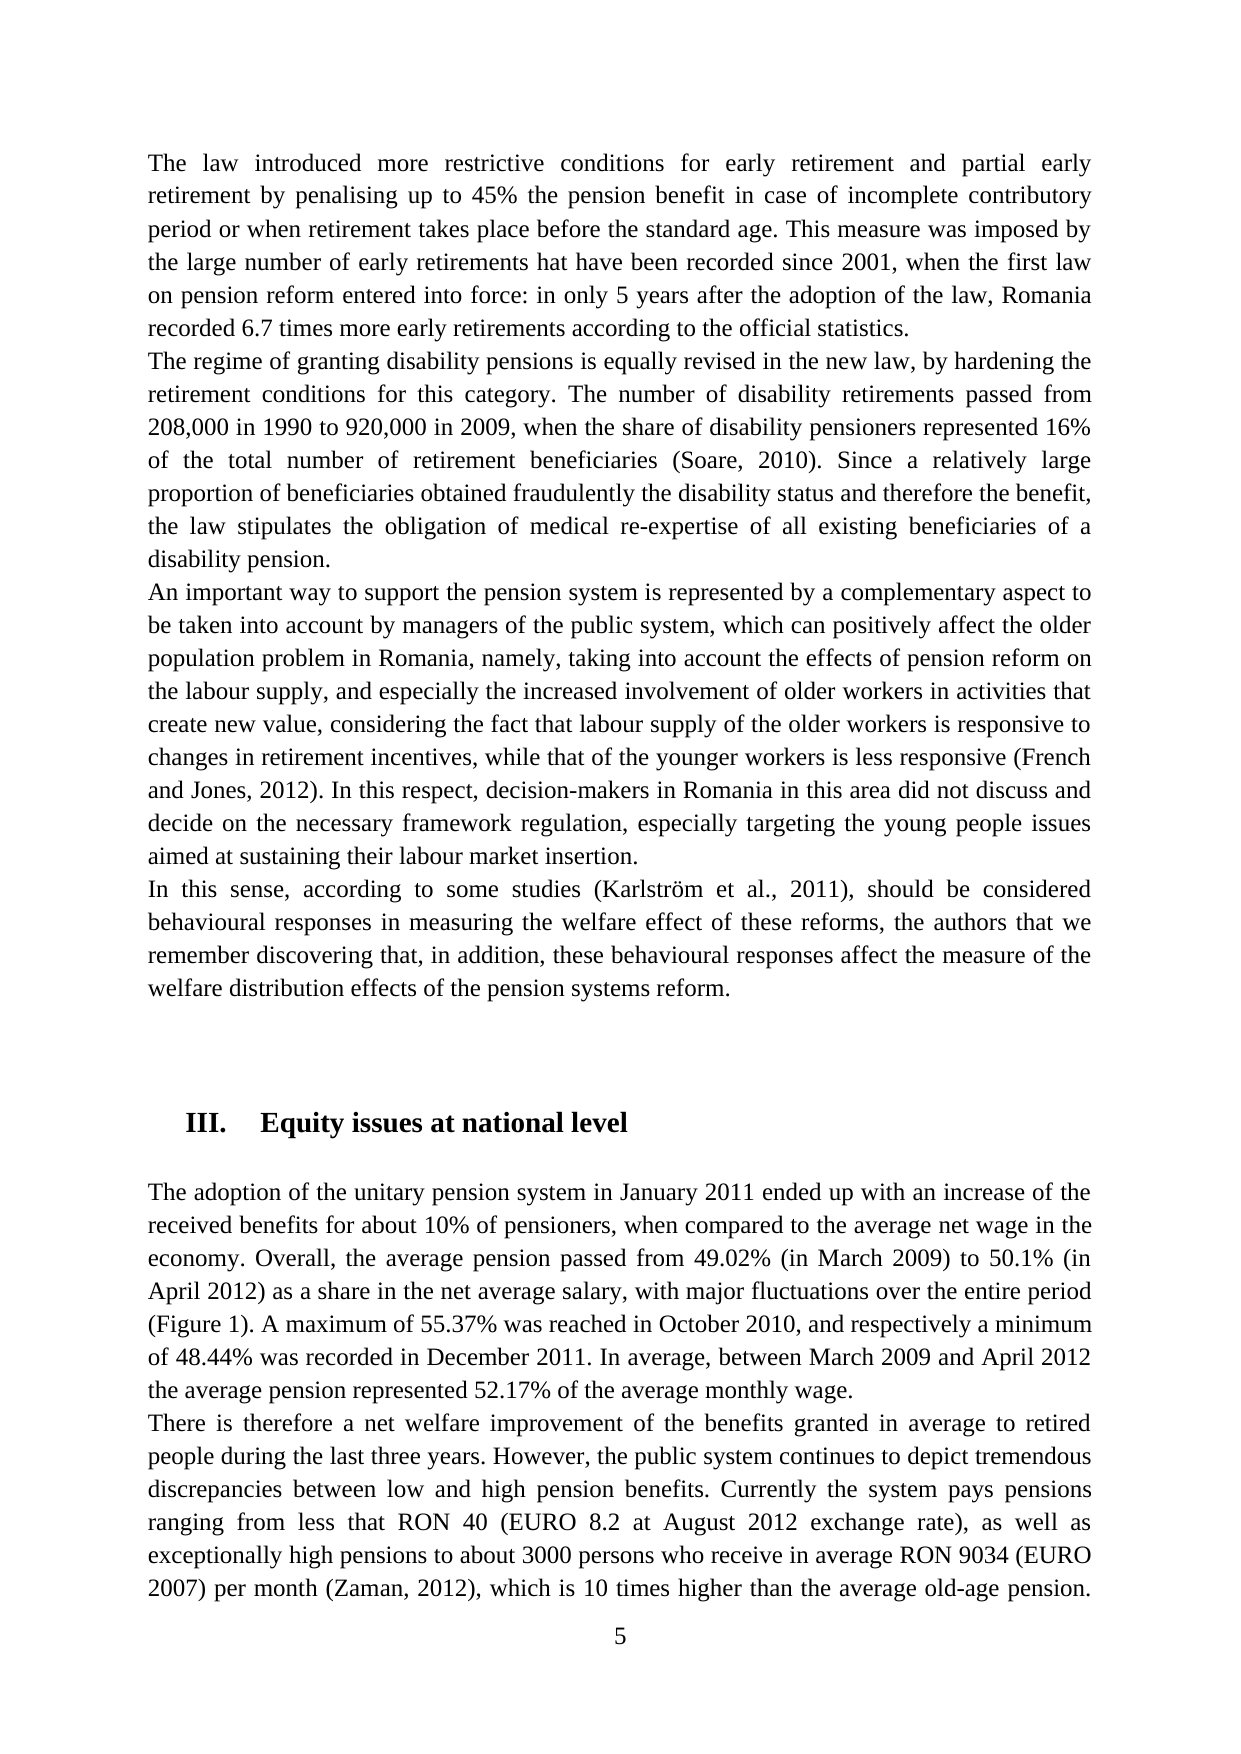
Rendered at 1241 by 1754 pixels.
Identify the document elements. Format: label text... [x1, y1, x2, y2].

text The law introduced more restrictive conditions for early retirement and partial early retirement by penalising up to 45% the pension benefit in case of incomplete contributory period or when retirement takes place before the standard age. This measure was imposed by the large number of early retirements hat have been recorded since 2001, when the first law on pension reform entered into force: in only 5 years after the adoption of the law, Romania recorded 6.7 times more early retirements according to the official statistics. [148, 148, 1093, 341]
list Equity issues at national level [185, 1105, 1093, 1139]
text The regime of granting disability pensions is equally revised in the new law, by hardening the retirement conditions for this category. The number of disability retirements passed from 208,000 in 1990 to 920,000 in 2009, when the share of disability pensioners represented 16% of the total number of retirement beneficiaries (Soare, 2010). Since a relatively large proportion of beneficiaries obtained fraudulently the disability status and therefore the benefit, the law stipulates the obligation of medical re-expertise of all existing beneficiaries of a disability pension. [148, 346, 1093, 573]
text The adoption of the unitary pension system in January 2011 ended up with an increase of the received benefits for about 10% of pensioners, when compared to the average net wage in the economy. Overall, the average pension passed from 49.02% (in March 2009) to 50.1% (in April 2012) as a share in the net average salary, with major fluctuations over the entire period (Figure 1). A maximum of 55.37% was reached in October 2010, and respectively a minimum of 48.44% was recorded in December 2011. In average, between March 2009 and April 2012 the average pension represented 52.17% of the average monthly wage. [148, 1177, 1093, 1404]
text In this sense, according to some studies (Karlström et al., 2011), should be considered behavioural responses in measuring the welfare effect of these reforms, the authors that we remember discovering that, in addition, these behavioural responses affect the measure of the welfare distribution effects of the pension systems reform. [148, 874, 1093, 1002]
text An important way to support the pension system is represented by a complementary aspect to be taken into account by managers of the public system, which can positively affect the older population problem in Romania, namely, taking into account the effects of pension reform on the labour supply, and especially the increased involvement of older workers in activities that create new value, considering the fact that labour supply of the older workers is responsive to changes in retirement incentives, while that of the younger workers is less responsive (French and Jones, 2012). In this respect, decision-makers in Romania in this area did not discuss and decide on the necessary framework regulation, especially targeting the young people issues aimed at sustaining their labour market insertion. [148, 577, 1093, 870]
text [148, 1408, 1093, 1602]
